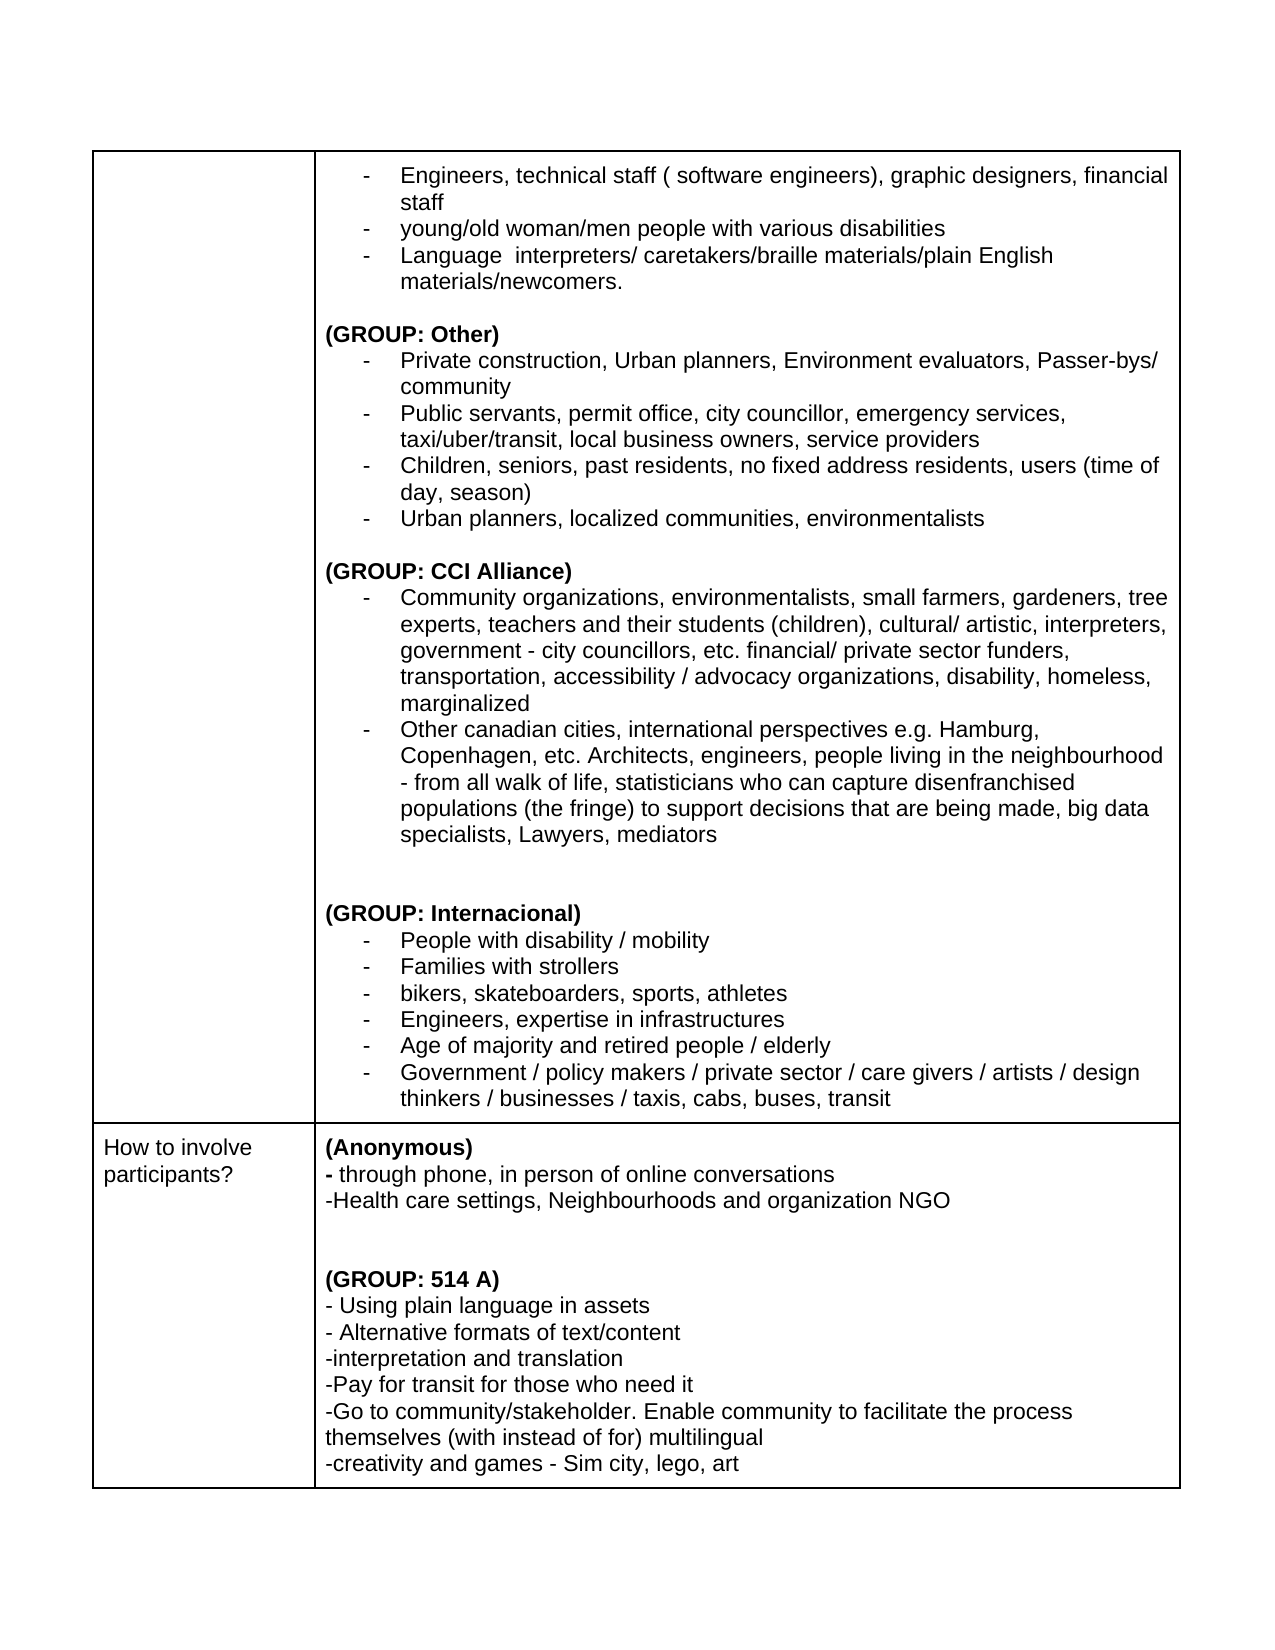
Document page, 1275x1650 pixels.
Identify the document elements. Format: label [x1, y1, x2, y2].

table_cell [316, 1124, 1179, 1487]
table_cell [316, 152, 1179, 1122]
table_cell [94, 1124, 314, 1487]
table_cell [94, 152, 314, 1122]
